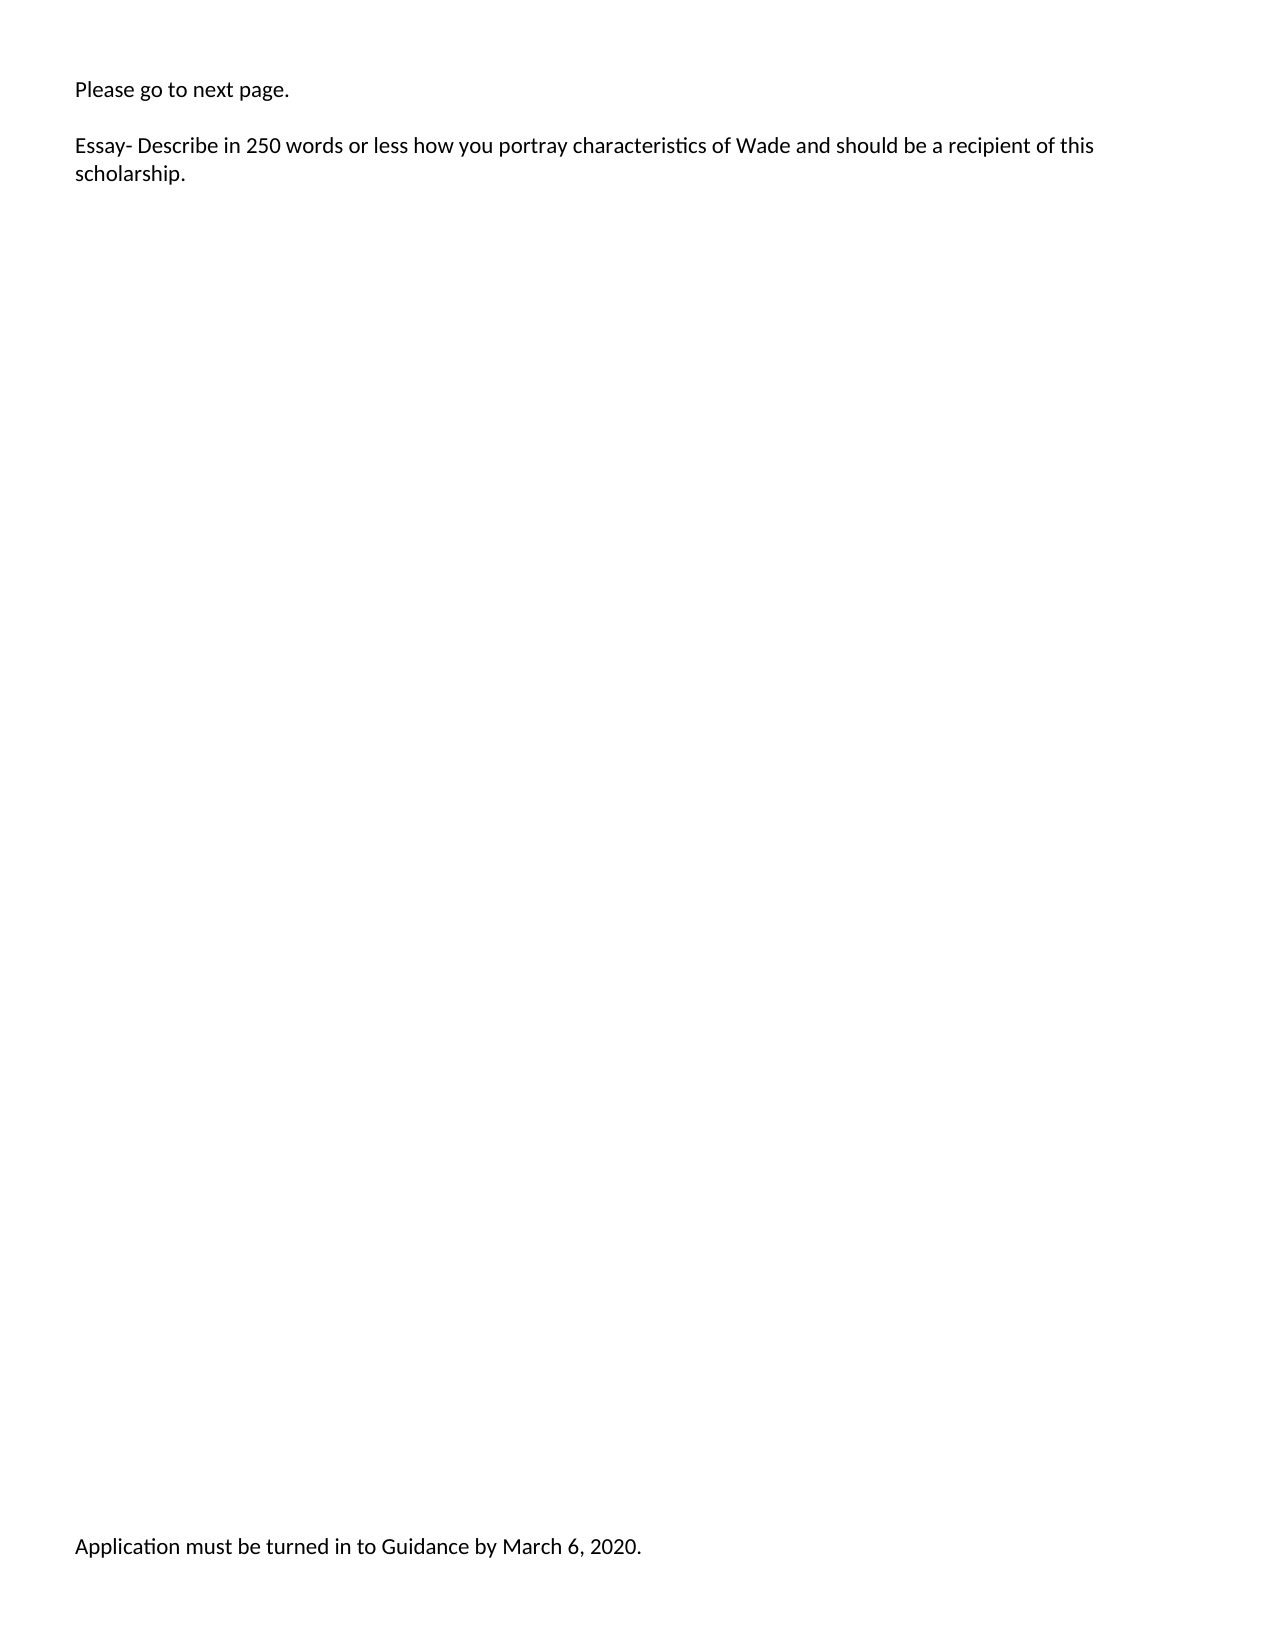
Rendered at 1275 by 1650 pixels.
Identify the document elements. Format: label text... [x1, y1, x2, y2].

text Please go to next page. [75, 75, 1200, 103]
text Application must be turned in to Guidance by March 6, 2020. [75, 1532, 1200, 1560]
text Essay- Describe in 250 words or less how you portray characteristics of Wade and should be a recipient of this scholarship. [75, 131, 1200, 187]
